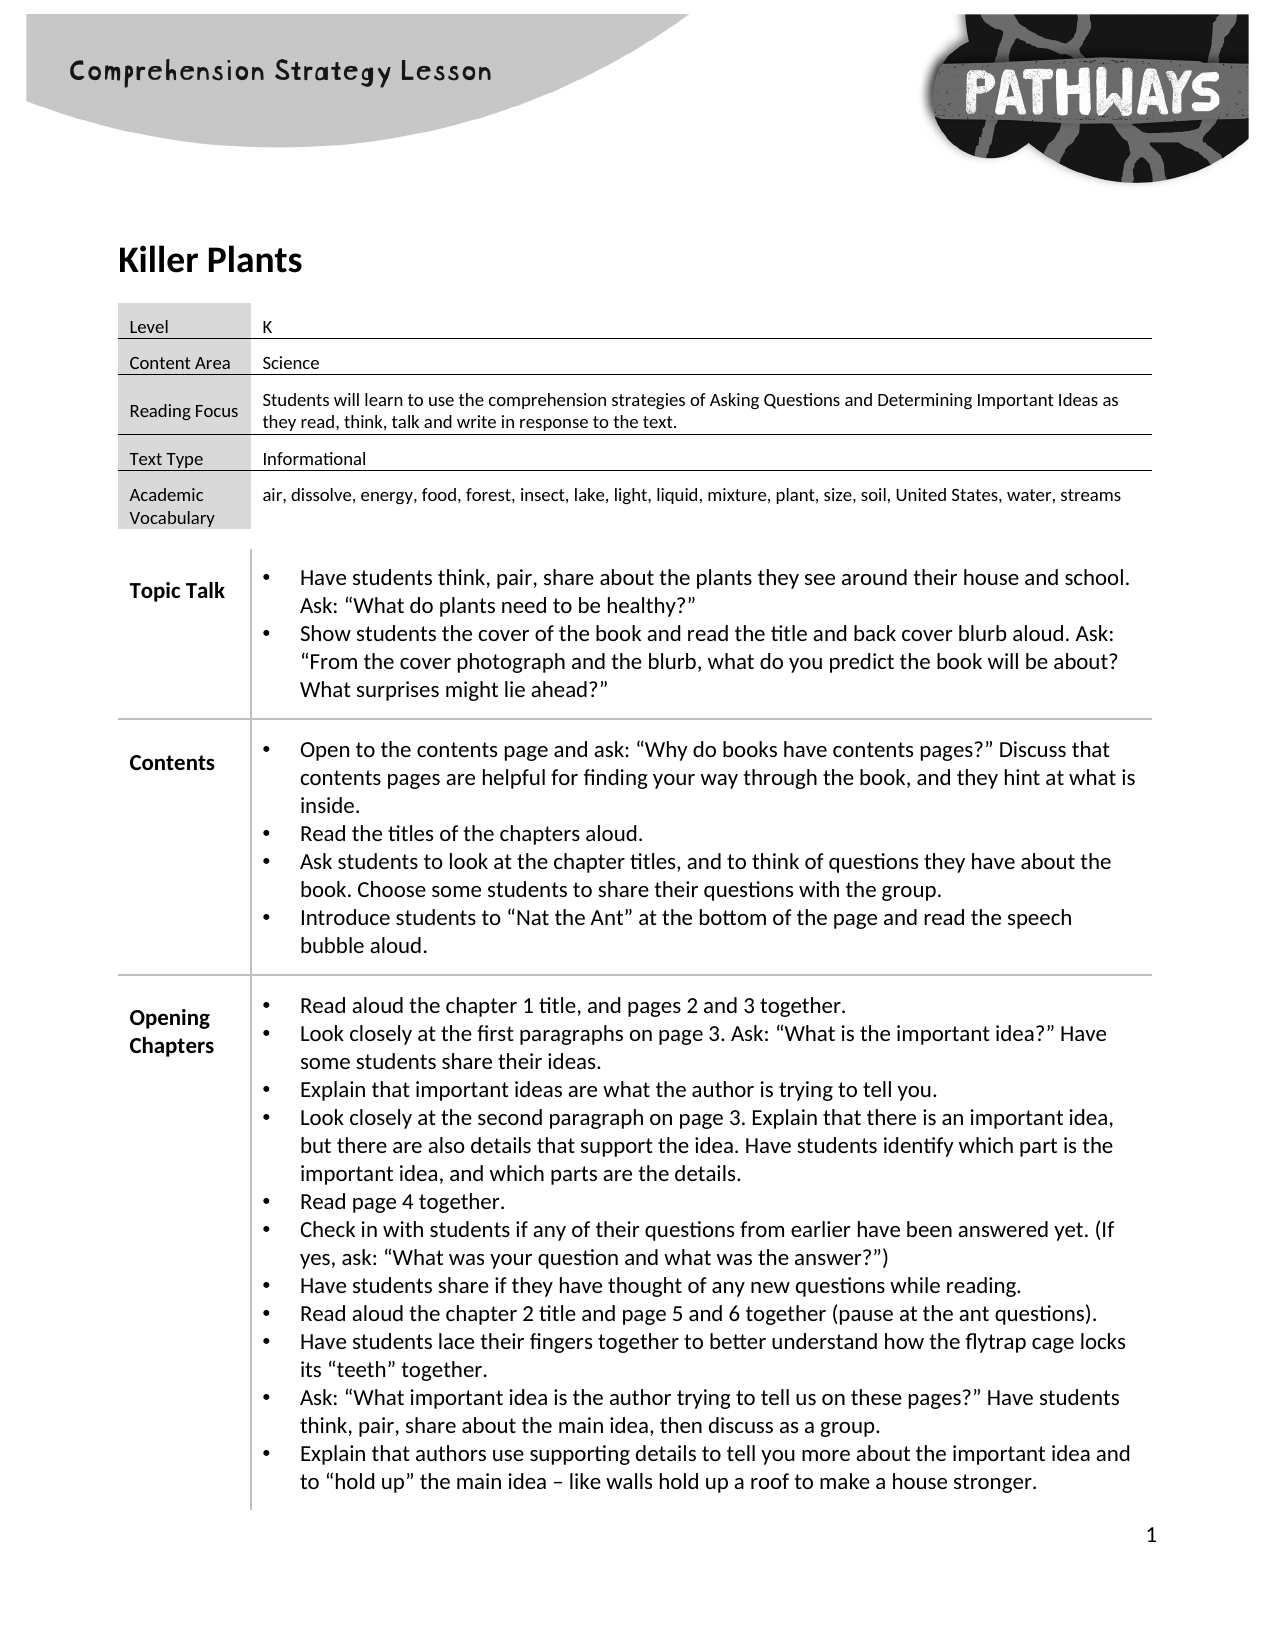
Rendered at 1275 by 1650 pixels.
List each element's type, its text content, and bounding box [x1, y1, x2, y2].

table_cell Text Type [118, 435, 251, 470]
table_header Level [118, 303, 251, 338]
table_header Have students think, pair, share about the plants they see around their house and school. Ask: “What do plants need to be healthy?” Show students the cover of the book and read the title and back cover blurb aloud. Ask: “From the cover photograph and the blurb, what do you predict the book will be about? What surprises might lie ahead?” [252, 549, 1152, 718]
table_cell Informational [251, 435, 1152, 470]
table_cell air, dissolve, energy, food, forest, insect, lake, light, liquid, mixture, plant, size, soil, United States, water, streams [251, 471, 1152, 529]
picture [26, 14, 1249, 238]
table_cell Academic Vocabulary [118, 471, 251, 529]
table_cell Contents [118, 720, 250, 974]
table_cell Reading Focus [118, 375, 251, 434]
table_cell Science [251, 339, 1152, 374]
table_header Topic Talk [118, 549, 250, 718]
table_cell Opening Chapters [118, 976, 250, 1510]
table_cell Students will learn to use the comprehension strategies of Asking Questions and Determining Important Ideas as they read, think, talk and write in response to the text. [251, 375, 1152, 434]
text Killer Plants [118, 236, 1157, 282]
table_cell Open to the contents page and ask: “Why do books have contents pages?” Discuss that contents pages are helpful for finding your way through the book, and they hint at what is inside. Read the titles of the chapters aloud. Ask students to look at the chapter titles, and to think of questions they have about the book. Choose some students to share their questions with the group. Introduce students to “Nat the Ant” at the bottom of the page and read the speech bubble aloud. [252, 720, 1152, 974]
table_cell Content Area [118, 339, 251, 374]
table_header K [251, 303, 1152, 338]
